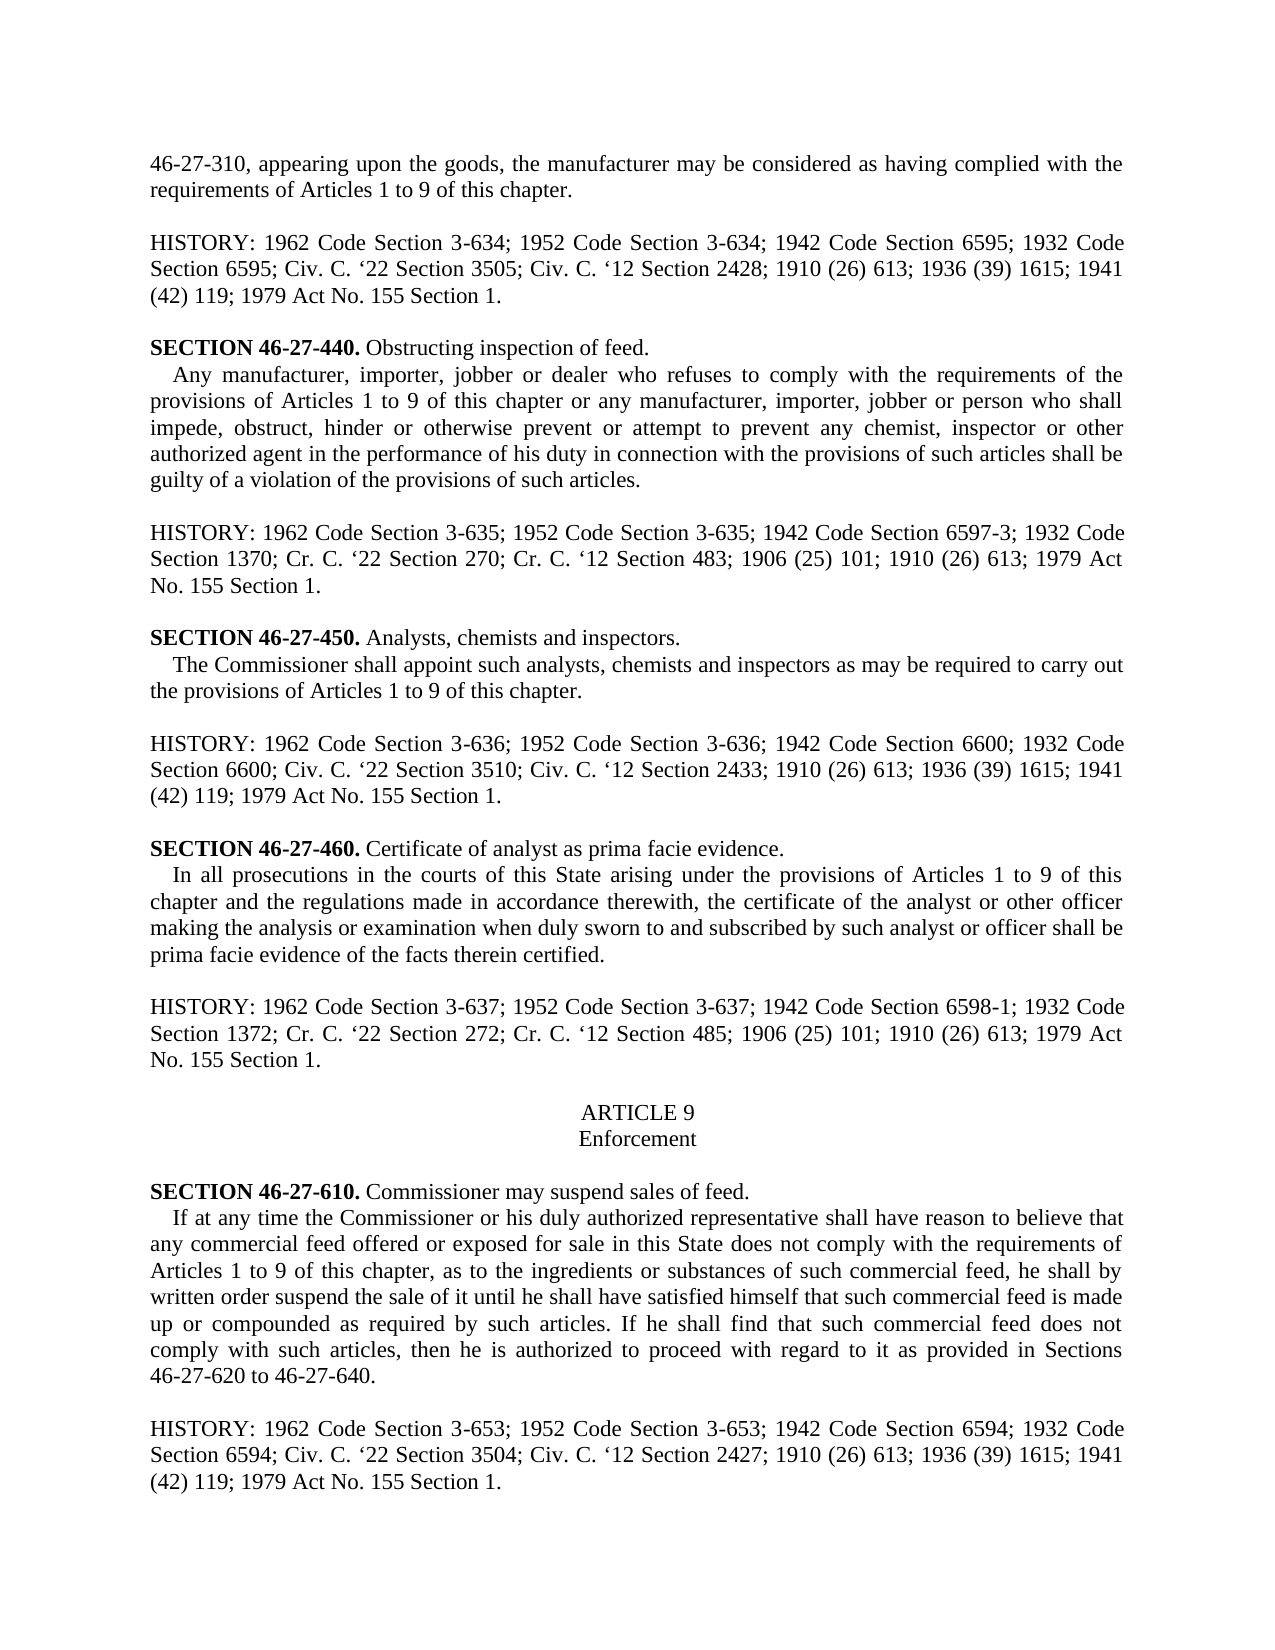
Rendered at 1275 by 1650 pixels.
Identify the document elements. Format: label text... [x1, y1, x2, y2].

text HISTORY: 1962 Code Section 3-637; 1952 Code Section 3-637; 1942 Code Section 6598-1; 1932 Code Section 1372; Cr. C. ‘22 Section 272; Cr. C. ‘12 Section 485; 1906 (25) 101; 1910 (26) 613; 1979 Act No. 155 Section 1. [150, 993, 1125, 1072]
text SECTION 46-27-450. Analysts, chemists and inspectors. [150, 624, 1125, 651]
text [150, 150, 1125, 203]
text ARTICLE 9 [150, 1099, 1125, 1125]
text HISTORY: 1962 Code Section 3-635; 1952 Code Section 3-635; 1942 Code Section 6597-3; 1932 Code Section 1370; Cr. C. ‘22 Section 270; Cr. C. ‘12 Section 483; 1906 (25) 101; 1910 (26) 613; 1979 Act No. 155 Section 1. [150, 519, 1125, 598]
text SECTION 46-27-440. Obstructing inspection of feed. [150, 334, 1125, 361]
text SECTION 46-27-610. Commissioner may suspend sales of feed. [150, 1178, 1125, 1204]
text HISTORY: 1962 Code Section 3-653; 1952 Code Section 3-653; 1942 Code Section 6594; 1932 Code Section 6594; Civ. C. ‘22 Section 3504; Civ. C. ‘12 Section 2427; 1910 (26) 613; 1936 (39) 1615; 1941 (42) 119; 1979 Act No. 155 Section 1. [150, 1415, 1125, 1494]
text HISTORY: 1962 Code Section 3-634; 1952 Code Section 3-634; 1942 Code Section 6595; 1932 Code Section 6595; Civ. C. ‘22 Section 3505; Civ. C. ‘12 Section 2428; 1910 (26) 613; 1936 (39) 1615; 1941 (42) 119; 1979 Act No. 155 Section 1. [150, 229, 1125, 308]
text If at any time the Commissioner or his duly authorized representative shall have reason to believe that any commercial feed offered or exposed for sale in this State does not comply with the requirements of Articles 1 to 9 of this chapter, as to the ingredients or substances of such commercial feed, he shall by written order suspend the sale of it until he shall have satisfied himself that such commercial feed is made up or compounded as required by such articles. If he shall find that such commercial feed does not comply with such articles, then he is authorized to proceed with regard to it as provided in Sections 46-27-620 to 46-27-640. [150, 1204, 1125, 1389]
text The Commissioner shall appoint such analysts, chemists and inspectors as may be required to carry out the provisions of Articles 1 to 9 of this chapter. [150, 651, 1125, 703]
text HISTORY: 1962 Code Section 3-636; 1952 Code Section 3-636; 1942 Code Section 6600; 1932 Code Section 6600; Civ. C. ‘22 Section 3510; Civ. C. ‘12 Section 2433; 1910 (26) 613; 1936 (39) 1615; 1941 (42) 119; 1979 Act No. 155 Section 1. [150, 730, 1125, 809]
text In all prosecutions in the courts of this State arising under the provisions of Articles 1 to 9 of this chapter and the regulations made in accordance therewith, the certificate of the analyst or other officer making the analysis or examination when duly sworn to and subscribed by such analyst or officer shall be prima facie evidence of the facts therein certified. [150, 862, 1125, 967]
text SECTION 46-27-460. Certificate of analyst as prima facie evidence. [150, 835, 1125, 862]
text Any manufacturer, importer, jobber or dealer who refuses to comply with the requirements of the provisions of Articles 1 to 9 of this chapter or any manufacturer, importer, jobber or person who shall impede, obstruct, hinder or otherwise prevent or attempt to prevent any chemist, inspector or other authorized agent in the performance of his duty in connection with the provisions of such articles shall be guilty of a violation of the provisions of such articles. [150, 361, 1125, 493]
text Enforcement [150, 1125, 1125, 1151]
